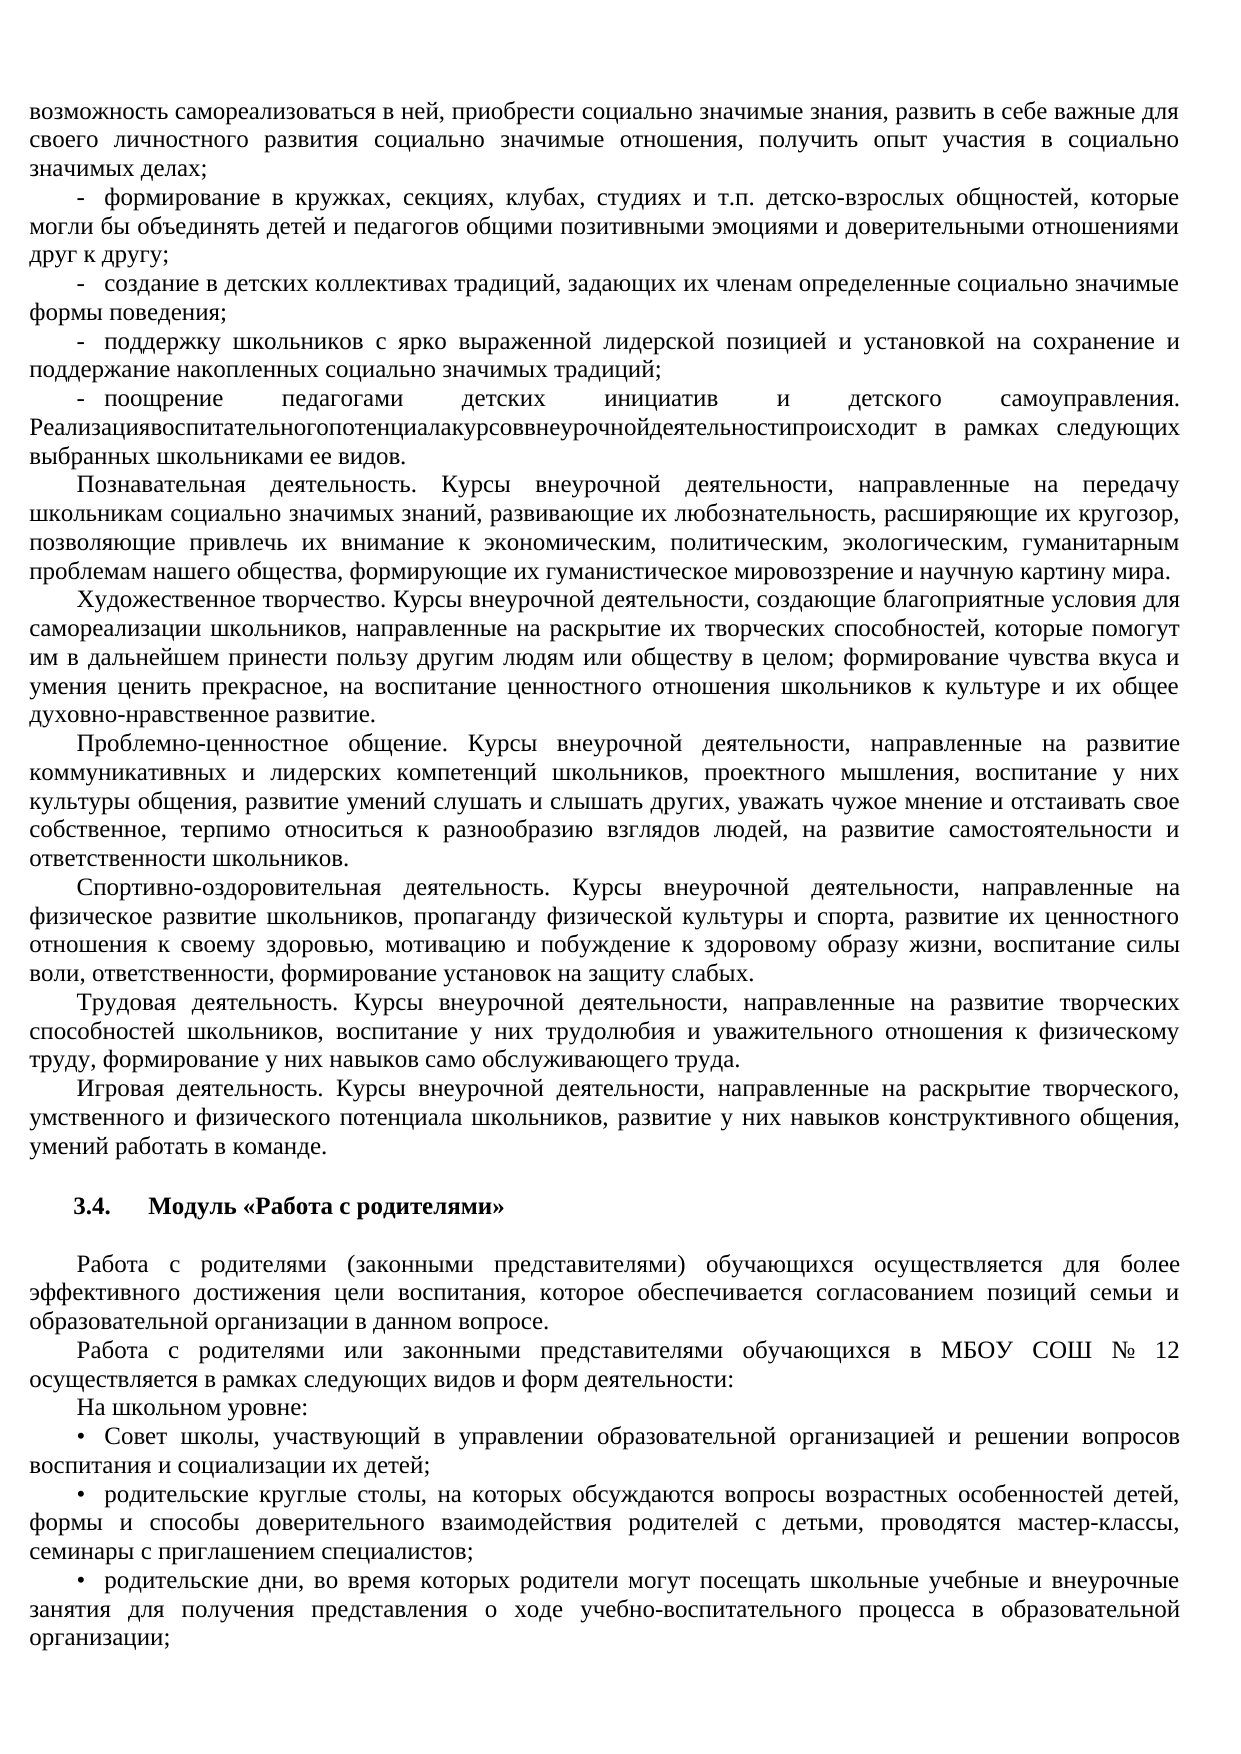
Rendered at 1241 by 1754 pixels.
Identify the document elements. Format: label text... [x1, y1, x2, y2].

text - поощрение педагогами детских инициатив и детского самоуправления. Реализациявоспитательногопотенциалакурсоввнеурочнойдеятельностипроисходит в рамках следующих выбранных школьниками ее видов. [29, 383, 1181, 469]
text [29, 96, 1181, 182]
text - создание в детских коллективах традиций, задающих их членам определенные социально значимые формы поведения; [29, 268, 1181, 326]
text Спортивно-оздоровительная деятельность. Курсы внеурочной деятельности, направленные на физическое развитие школьников, пропаганду физической культуры и спорта, развитие их ценностного отношения к своему здоровью, мотивацию и побуждение к здоровому образу жизни, воспитание силы воли, ответственности, формирование установок на защиту слабых. [29, 872, 1181, 987]
text Познавательная деятельность. Курсы внеурочной деятельности, направленные на передачу школьникам социально значимых знаний, развивающие их любознательность, расширяющие их кругозор, позволяющие привлечь их внимание к экономическим, политическим, экологическим, гуманитарным проблемам нашего общества, формирующие их гуманистическое мировоззрение и научную картину мира. [29, 469, 1181, 584]
text • родительские круглые столы, на которых обсуждаются вопросы возрастных особенностей детей, формы и способы доверительного взаимодействия родителей с детьми, проводятся мастер-классы, семинары с приглашением специалистов; [29, 1479, 1181, 1565]
text - формирование в кружках, секциях, клубах, студиях и т.п. детско-взрослых общностей, которые могли бы объединять детей и педагогов общими позитивными эмоциями и доверительными отношениями друг к другу; [29, 182, 1181, 268]
text - поддержку школьников с ярко выраженной лидерской позицией и установкой на сохранение и поддержание накопленных социально значимых традиций; [29, 326, 1181, 383]
text Проблемно-ценностное общение. Курсы внеурочной деятельности, направленные на развитие коммуникативных и лидерских компетенций школьников, проектного мышления, воспитание у них культуры общения, развитие умений слушать и слышать других, уважать чужое мнение и отстаивать свое собственное, терпимо относиться к разнообразию взглядов людей, на развитие самостоятельности и ответственности школьников. [29, 728, 1181, 872]
text 3.4. Модуль «Работа с родителями» [73, 1191, 1181, 1220]
text Работа с родителями (законными представителями) обучающихся осуществляется для более эффективного достижения цели воспитания, которое обеспечивается согласованием позиций семьи и образовательной организации в данном вопросе. [29, 1249, 1181, 1335]
text Работа с родителями или законными представителями обучающихся в МБОУ СОШ № 12 осуществляется в рамках следующих видов и форм деятельности: [29, 1335, 1181, 1392]
text На школьном уровне: [29, 1392, 1181, 1421]
text Игровая деятельность. Курсы внеурочной деятельности, направленные на раскрытие творческого, умственного и физического потенциала школьников, развитие у них навыков конструктивного общения, умений работать в команде. [29, 1073, 1181, 1159]
text Художественное творчество. Курсы внеурочной деятельности, создающие благоприятные условия для самореализации школьников, направленные на раскрытие их творческих способностей, которые помогут им в дальнейшем принести пользу другим людям или обществу в целом; формирование чувства вкуса и умения ценить прекрасное, на воспитание ценностного отношения школьников к культуре и их общее духовно-нравственное развитие. [29, 584, 1181, 728]
text Трудовая деятельность. Курсы внеурочной деятельности, направленные на развитие творческих способностей школьников, воспитание у них трудолюбия и уважительного отношения к физическому труду, формирование у них навыков само обслуживающего труда. [29, 987, 1181, 1073]
text • Совет школы, участвующий в управлении образовательной организацией и решении вопросов воспитания и социализации их детей; [29, 1421, 1181, 1479]
